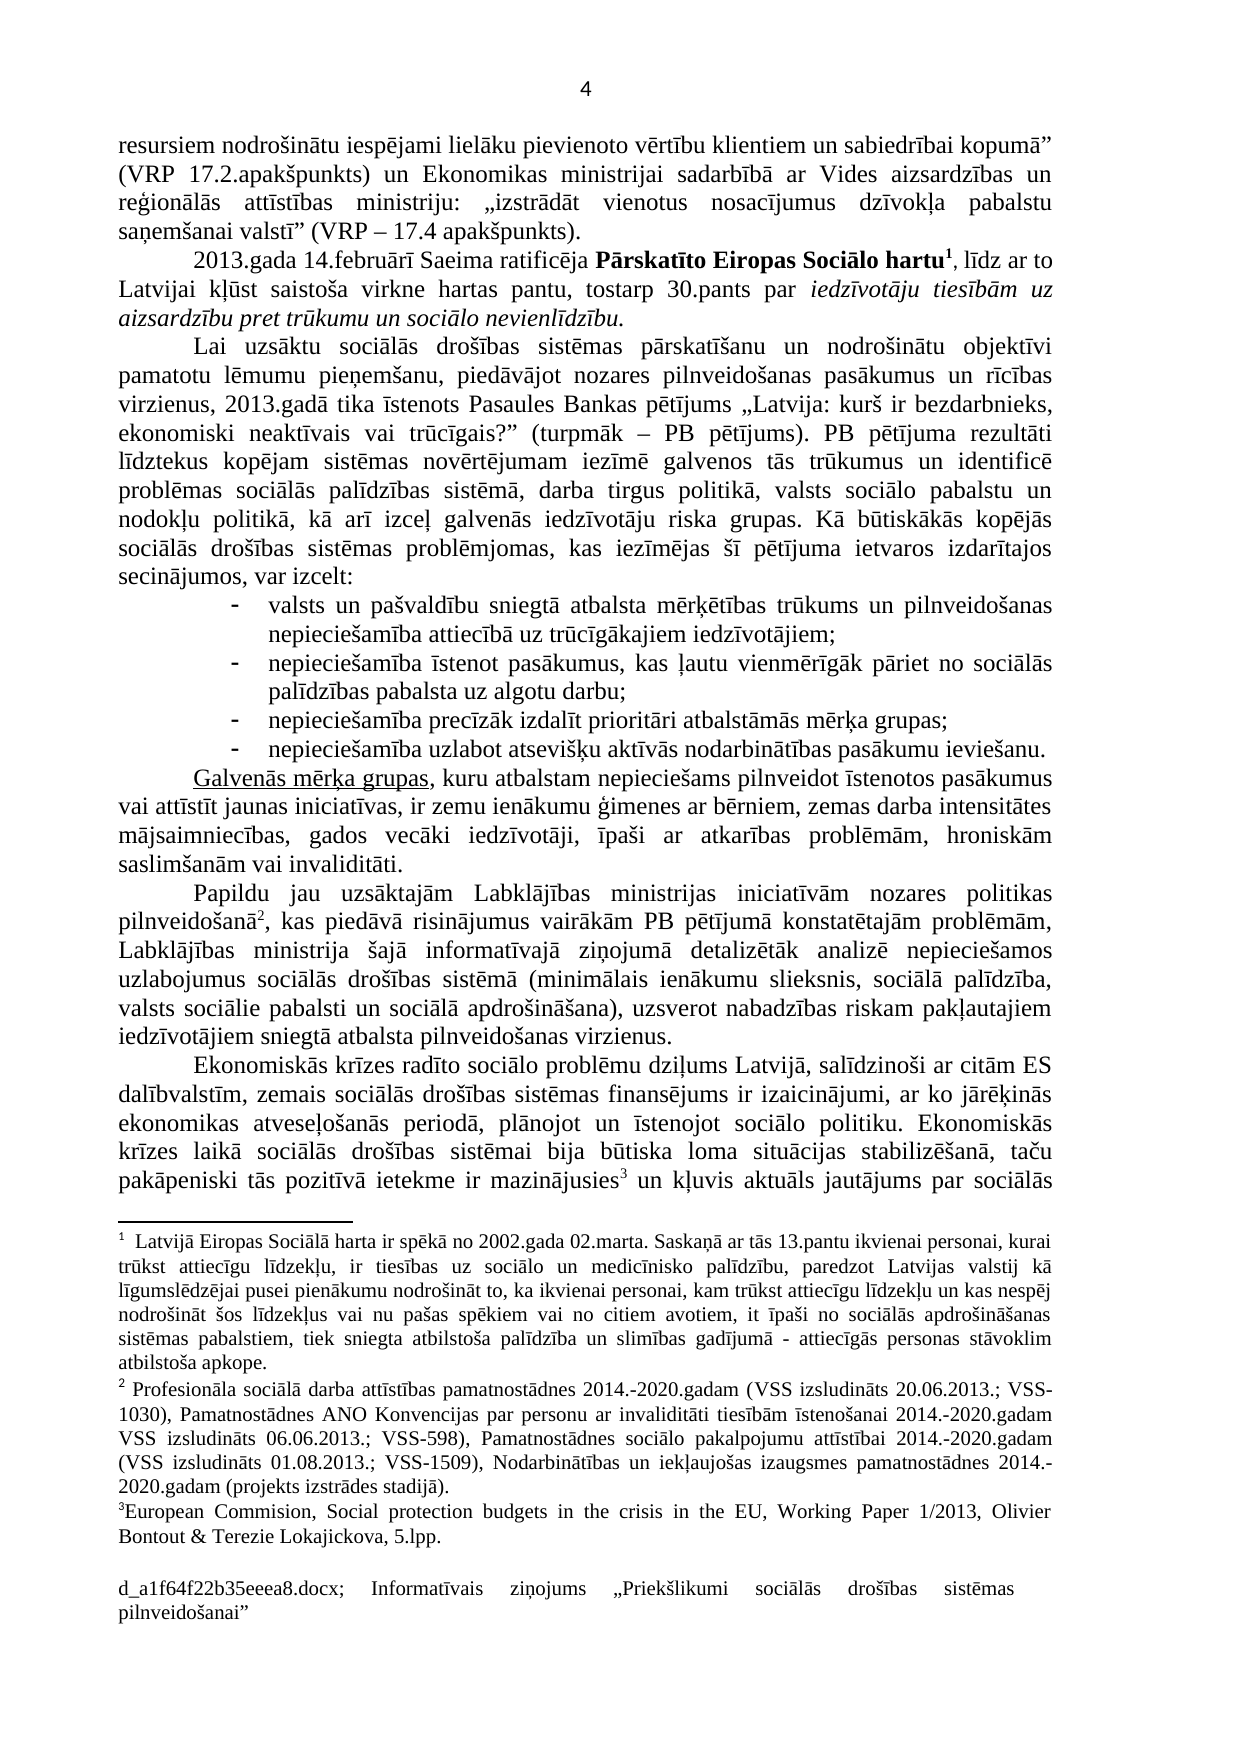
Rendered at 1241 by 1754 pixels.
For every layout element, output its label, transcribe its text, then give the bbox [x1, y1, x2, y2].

text Papildu jau uzsāktajām Labklājības ministrijas iniciatīvām nozares politikas pilnveidošanā, kas piedāvā risinājumus vairākām PB pētījumā konstatētajām problēmām, Labklājības ministrija šajā informatīvajā ziņojumā detalizētāk analizē nepieciešamos uzlabojumus sociālās drošības sistēmā (minimālais ienākumu slieksnis, sociālā palīdzība, valsts sociālie pabalsti un sociālā apdrošināšana), uzsverot nabadzības riskam pakļautajiem iedzīvotājiem sniegtā atbalsta pilnveidošanas virzienus. [118, 878, 1053, 1050]
list nepieciešamība uzlabot atsevišķu aktīvās nodarbinātības pasākumu ieviešanu. [231, 734, 1053, 763]
list nepieciešamība īstenot pasākumus, kas ļautu vienmērīgāk pāriet no sociālās palīdzības pabalsta uz algotu darbu; [231, 648, 1053, 705]
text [118, 130, 1053, 245]
text Lai uzsāktu sociālās drošības sistēmas pārskatīšanu un nodrošinātu objektīvi pamatotu lēmumu pieņemšanu, piedāvājot nozares pilnveidošanas pasākumus un rīcības virzienus, 2013.gadā tika īstenots Pasaules Bankas pētījums „Latvija: kurš ir bezdarbnieks, ekonomiski neaktīvais vai trūcīgais?” (turpmāk – PB pētījums). PB pētījuma rezultāti līdztekus kopējam sistēmas novērtējumam iezīmē galvenos tās trūkumus un identificē problēmas sociālās palīdzības sistēmā, darba tirgus politikā, valsts sociālo pabalstu un nodokļu politikā, kā arī izceļ galvenās iedzīvotāju riska grupas. Kā būtiskākās kopējās sociālās drošības sistēmas problēmjomas, kas iezīmējas šī pētījuma ietvaros izdarītajos secinājumos, var izcelt: [118, 331, 1053, 590]
text Ekonomiskās krīzes radīto sociālo problēmu dziļums Latvijā, salīdzinoši ar citām ES dalībvalstīm, zemais sociālās drošības sistēmas finansējums ir izaicinājumi, ar ko jārēķinās ekonomikas atveseļošanās periodā, plānojot un īstenojot sociālo politiku. Ekonomiskās krīzes laikā sociālās drošības sistēmai bija būtiska loma situācijas stabilizēšanā, taču pakāpeniski tās pozitīvā ietekme ir mazinājusies un kļuvis aktuāls jautājums par sociālās drošības sistēmas spēju nodrošināt mājsaimniecības ienākumu aizsardzību noteiktā līmenī un sniegt ieguldījumu ekonomiskā cikla stabilizēšanā un attīstībā. [118, 1050, 1053, 1194]
list valsts un pašvaldību sniegtā atbalsta mērķētības trūkums un pilnveidošanas nepieciešamība attiecībā uz trūcīgākajiem iedzīvotājiem; [231, 590, 1053, 648]
text Galvenās mērķa grupas, kuru atbalstam nepieciešams pilnveidot īstenotos pasākumus vai attīstīt jaunas iniciatīvas, ir zemu ienākumu ģimenes ar bērniem, zemas darba intensitātes mājsaimniecības, gados vecāki iedzīvotāji, īpaši ar atkarības problēmām, hroniskām saslimšanām vai invaliditāti. [118, 763, 1053, 878]
list nepieciešamība precīzāk izdalīt prioritāri atbalstāmās mērķa grupas; [231, 705, 1053, 734]
text 2013.gada 14.februārī Saeima ratificēja Pārskatīto Eiropas Sociālo hartu, līdz ar to Latvijai kļūst saistoša virkne hartas pantu, tostarp 30.pants par iedzīvotāju tiesībām uz aizsardzību pret trūkumu un sociālo nevienlīdzību. [118, 245, 1053, 331]
